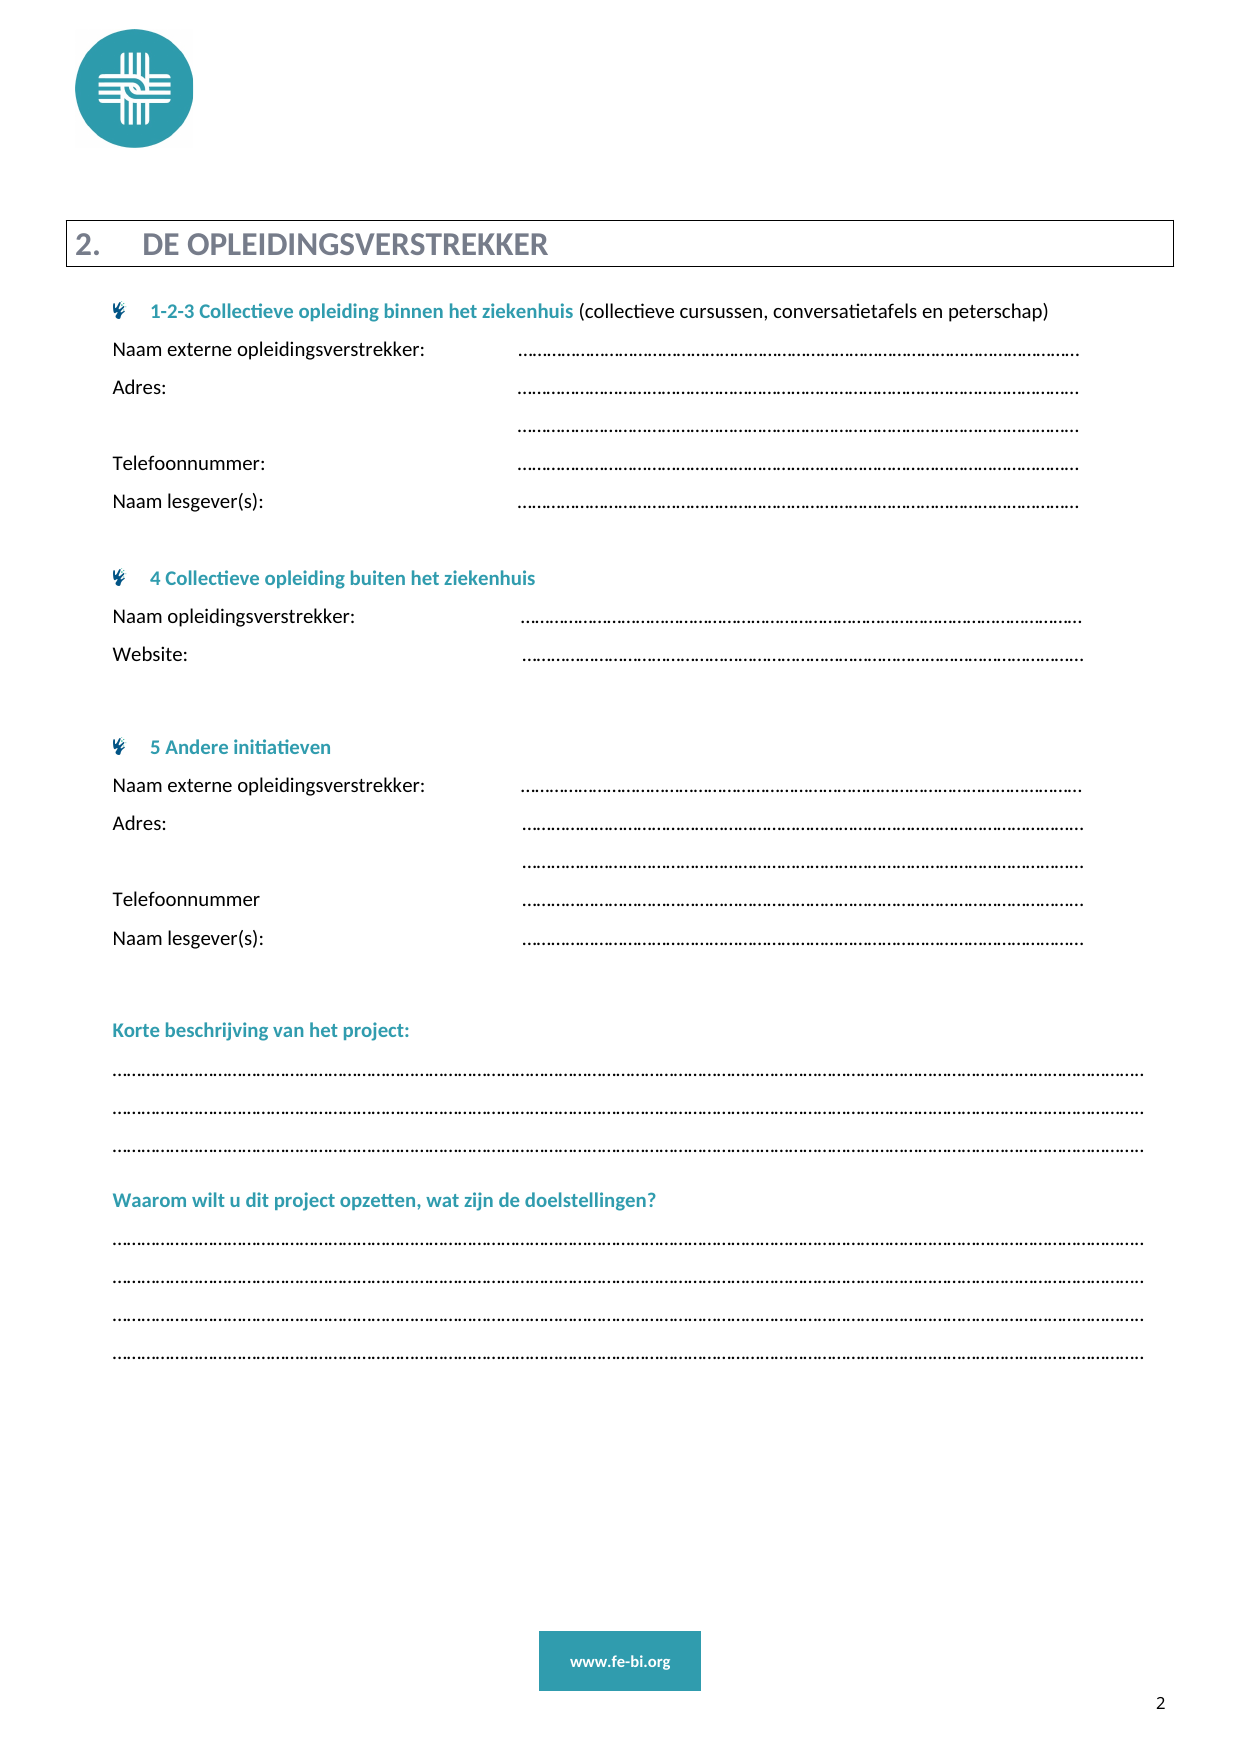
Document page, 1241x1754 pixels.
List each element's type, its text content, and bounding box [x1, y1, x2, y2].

text …………………………………………………………………………………………………………………………………………………………………………………………….. [112, 1301, 1165, 1327]
list 5 Andere initiatieven [112, 734, 1165, 759]
picture [75, 29, 194, 148]
text Website: ……………………………………………………………………………………………………… [75, 641, 1165, 667]
text ……………………………………………………………………………………………………… [112, 412, 1165, 438]
picture [113, 568, 127, 586]
text …………………………………………………………………………………………………………………………………………………………………………………………….. [112, 1225, 1165, 1250]
text Korte beschrijving van het project: …………………………………………………………………………………………………………………………………………………………………………………………….. [112, 1018, 1165, 1081]
text Telefoonnummer ……………………………………………………………………………………………………… [75, 887, 1165, 912]
text Adres: ……………………………………………………………………………………………………… [112, 810, 1165, 836]
text Naam lesgever(s): ……………………………………………………………………………………………………… [112, 925, 1165, 950]
text …………………………………………………………………………………………………………………………………………………………………………………………….. [112, 1094, 1165, 1119]
text ……………………………………………………………………………………………………… [481, 848, 1165, 874]
text …………………………………………………………………………………………………………………………………………………………………………………………….. [112, 1339, 1165, 1365]
list 4 Collectieve opleiding buiten het ziekenhuis [112, 565, 1165, 590]
text Naam externe opleidingsverstrekker: ……………………………………………………………………………………………………… [112, 772, 1165, 798]
text Adres: ……………………………………………………………………………………………………… [112, 374, 1165, 400]
picture [113, 737, 127, 755]
picture [113, 301, 127, 319]
list 1-2-3 Collectieve opleiding binnen het ziekenhuis (collectieve cursussen, conversatietafels en peterschap) [112, 298, 1165, 323]
text …………………………………………………………………………………………………………………………………………………………………………………………….. [112, 1132, 1165, 1157]
text …………………………………………………………………………………………………………………………………………………………………………………………….. [112, 1263, 1165, 1288]
text Telefoonnummer: ……………………………………………………………………………………………………… [112, 451, 1165, 476]
text Naam lesgever(s): ……………………………………………………………………………………………………… [112, 489, 1165, 514]
text Naam opleidingsverstrekker: ……………………………………………………………………………………………………… [112, 603, 1165, 628]
text Waarom wilt u dit project opzetten, wat zijn de doelstellingen? [112, 1187, 1165, 1212]
list DE OPLEIDINGSVERSTREKKER [67, 221, 1173, 266]
text Naam externe opleidingsverstrekker: ……………………………………………………………………………………………………… [112, 336, 1165, 362]
